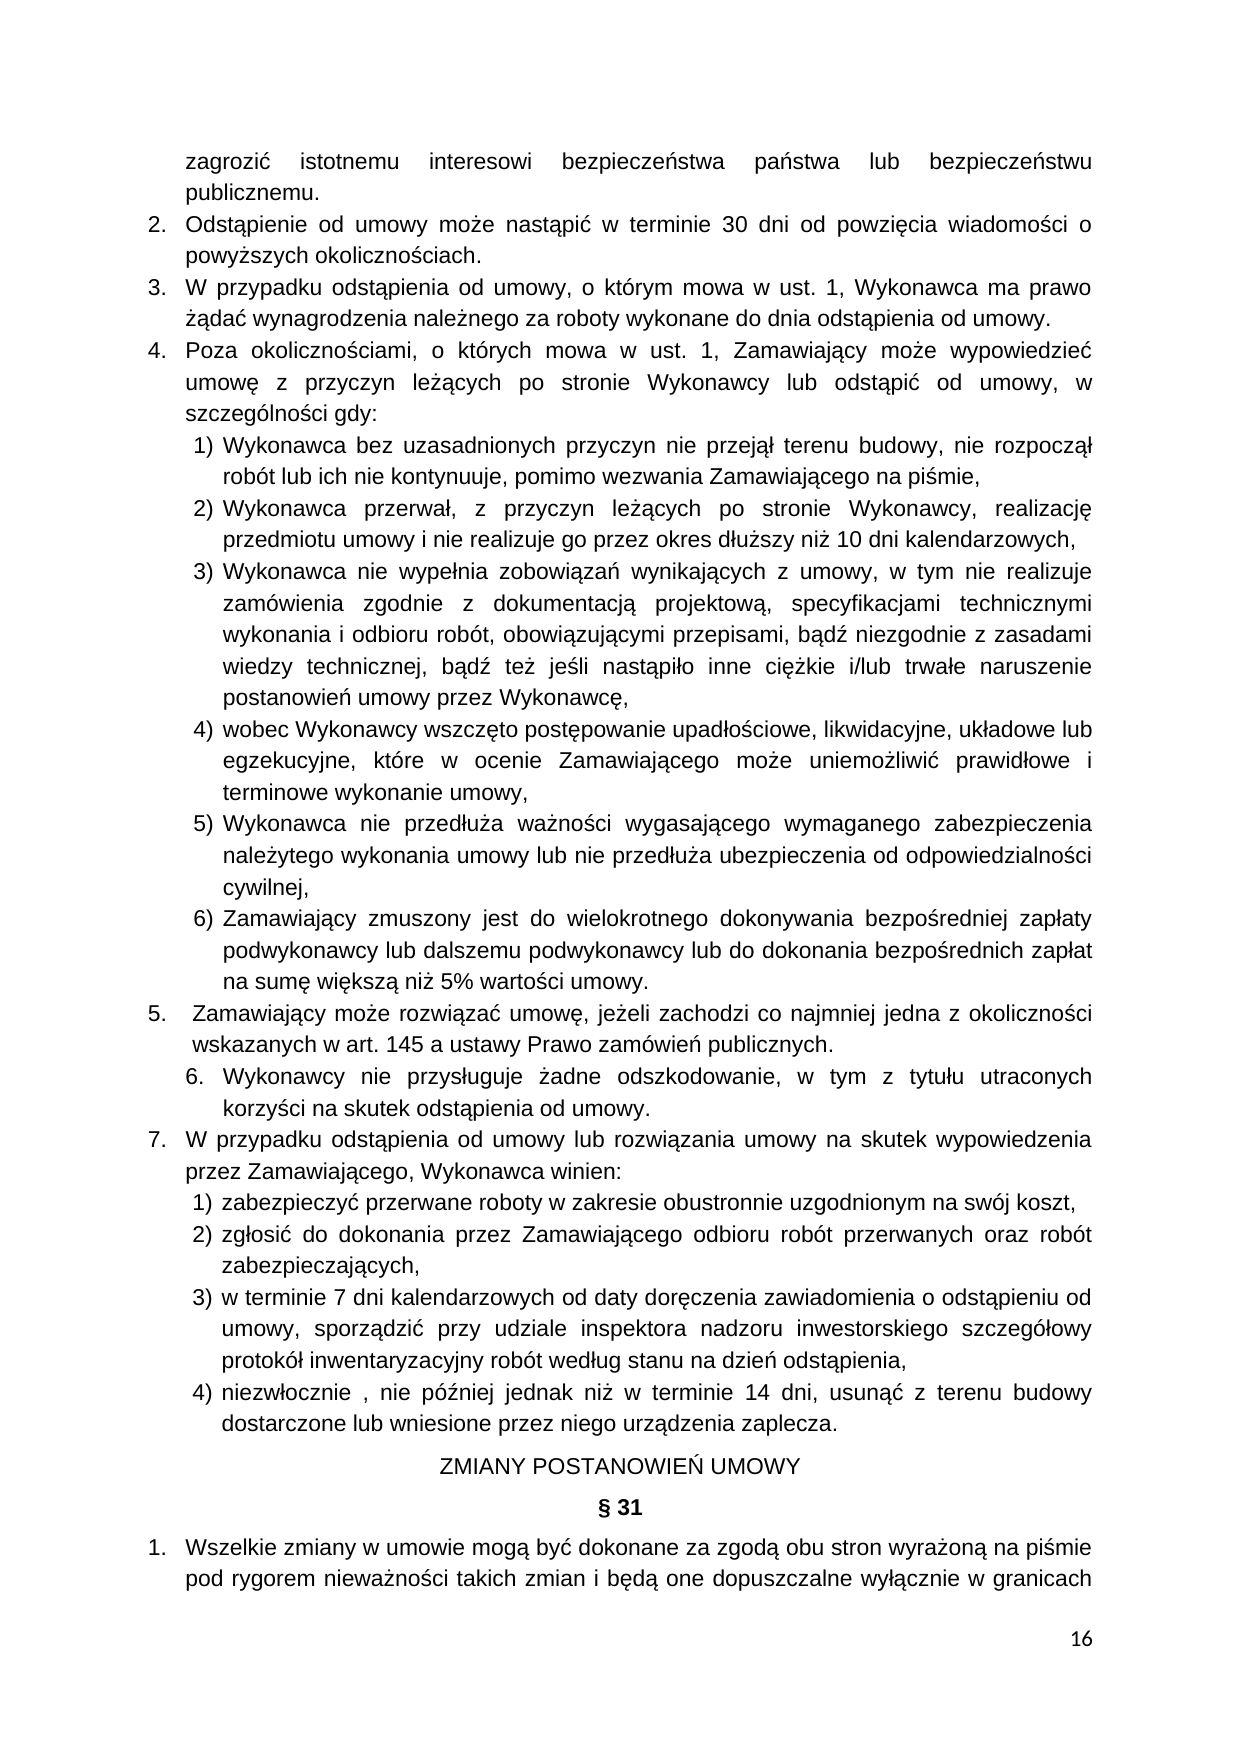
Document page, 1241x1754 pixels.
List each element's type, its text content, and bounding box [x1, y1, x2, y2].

text § 31 [148, 1493, 1093, 1520]
list Odstąpienie od umowy może nastąpić w terminie 30 dni od powzięcia wiadomości o powyższych okolicznościach. [148, 211, 1093, 269]
list Poza okolicznościami, o których mowa w ust. 1, Zamawiający może wypowiedzieć umowę z przyczyn leżących po stronie Wykonawcy lub odstąpić od umowy, w szczególności gdy: [148, 337, 1093, 426]
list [148, 1534, 1093, 1592]
list Zamawiający może rozwiązać umowę, jeżeli zachodzi co najmniej jedna z okoliczności wskazanych w art. 145 a ustawy Prawo zamówień publicznych. [148, 1000, 1093, 1058]
list Wykonawca nie wypełnia zobowiązań wynikających z umowy, w tym nie realizuje zamówienia zgodnie z dokumentacją projektową, specyfikacjami technicznymi wykonania i odbioru robót, obowiązującymi przepisami, bądź niezgodnie z zasadami wiedzy technicznej, bądź też jeśli nastąpiło inne ciężkie i/lub trwałe naruszenie postanowień umowy przez Wykonawcę, [193, 558, 1093, 711]
list Wykonawca bez uzasadnionych przyczyn nie przejął terenu budowy, nie rozpoczął robót lub ich nie kontynuuje, pomimo wezwania Zamawiającego na piśmie, [193, 432, 1093, 489]
list zabezpieczyć przerwane roboty w zakresie obustronnie uzgodnionym na swój koszt, [192, 1189, 1093, 1216]
list Wykonawca przerwał, z przyczyn leżących po stronie Wykonawcy, realizację przedmiotu umowy i nie realizuje go przez okres dłuższy niż 10 dni kalendarzowych, [193, 495, 1093, 553]
list wobec Wykonawcy wszczęto postępowanie upadłościowe, likwidacyjne, układowe lub egzekucyjne, które w ocenie Zamawiającego może uniemożliwić prawidłowe i terminowe wykonanie umowy, [193, 716, 1093, 805]
text ZMIANY POSTANOWIEŃ UMOWY [148, 1453, 1093, 1479]
list niezwłocznie , nie później jednak niż w terminie 14 dni, usunąć z terenu budowy dostarczone lub wniesione przez niego urządzenia zaplecza. [192, 1378, 1093, 1436]
list Wykonawcy nie przysługuje żadne odszkodowanie, w tym z tytułu utraconych korzyści na skutek odstąpienia od umowy. [185, 1063, 1093, 1121]
text 7. W przypadku odstąpienia od umowy lub rozwiązania umowy na skutek wypowiedzenia przez Zamawiającego, Wykonawca winien: [148, 1126, 1093, 1184]
list zgłosić do dokonania przez Zamawiającego odbioru robót przerwanych oraz robót zabezpieczających, [192, 1221, 1093, 1279]
list Zamawiający zmuszony jest do wielokrotnego dokonywania bezpośredniej zapłaty podwykonawcy lub dalszemu podwykonawcy lub do dokonania bezpośrednich zapłat na sumę większą niż 5% wartości umowy. [193, 905, 1093, 994]
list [148, 148, 1093, 206]
list Wykonawca nie przedłuża ważności wygasającego wymaganego zabezpieczenia należytego wykonania umowy lub nie przedłuża ubezpieczenia od odpowiedzialności cywilnej, [193, 810, 1093, 900]
list w terminie 7 dni kalendarzowych od daty doręczenia zawiadomienia o odstąpieniu od umowy, sporządzić przy udziale inspektora nadzoru inwestorskiego szczegółowy protokół inwentaryzacyjny robót według stanu na dzień odstąpienia, [192, 1284, 1093, 1373]
list W przypadku odstąpienia od umowy, o którym mowa w ust. 1, Wykonawca ma prawo żądać wynagrodzenia należnego za roboty wykonane do dnia odstąpienia od umowy. [148, 274, 1093, 332]
